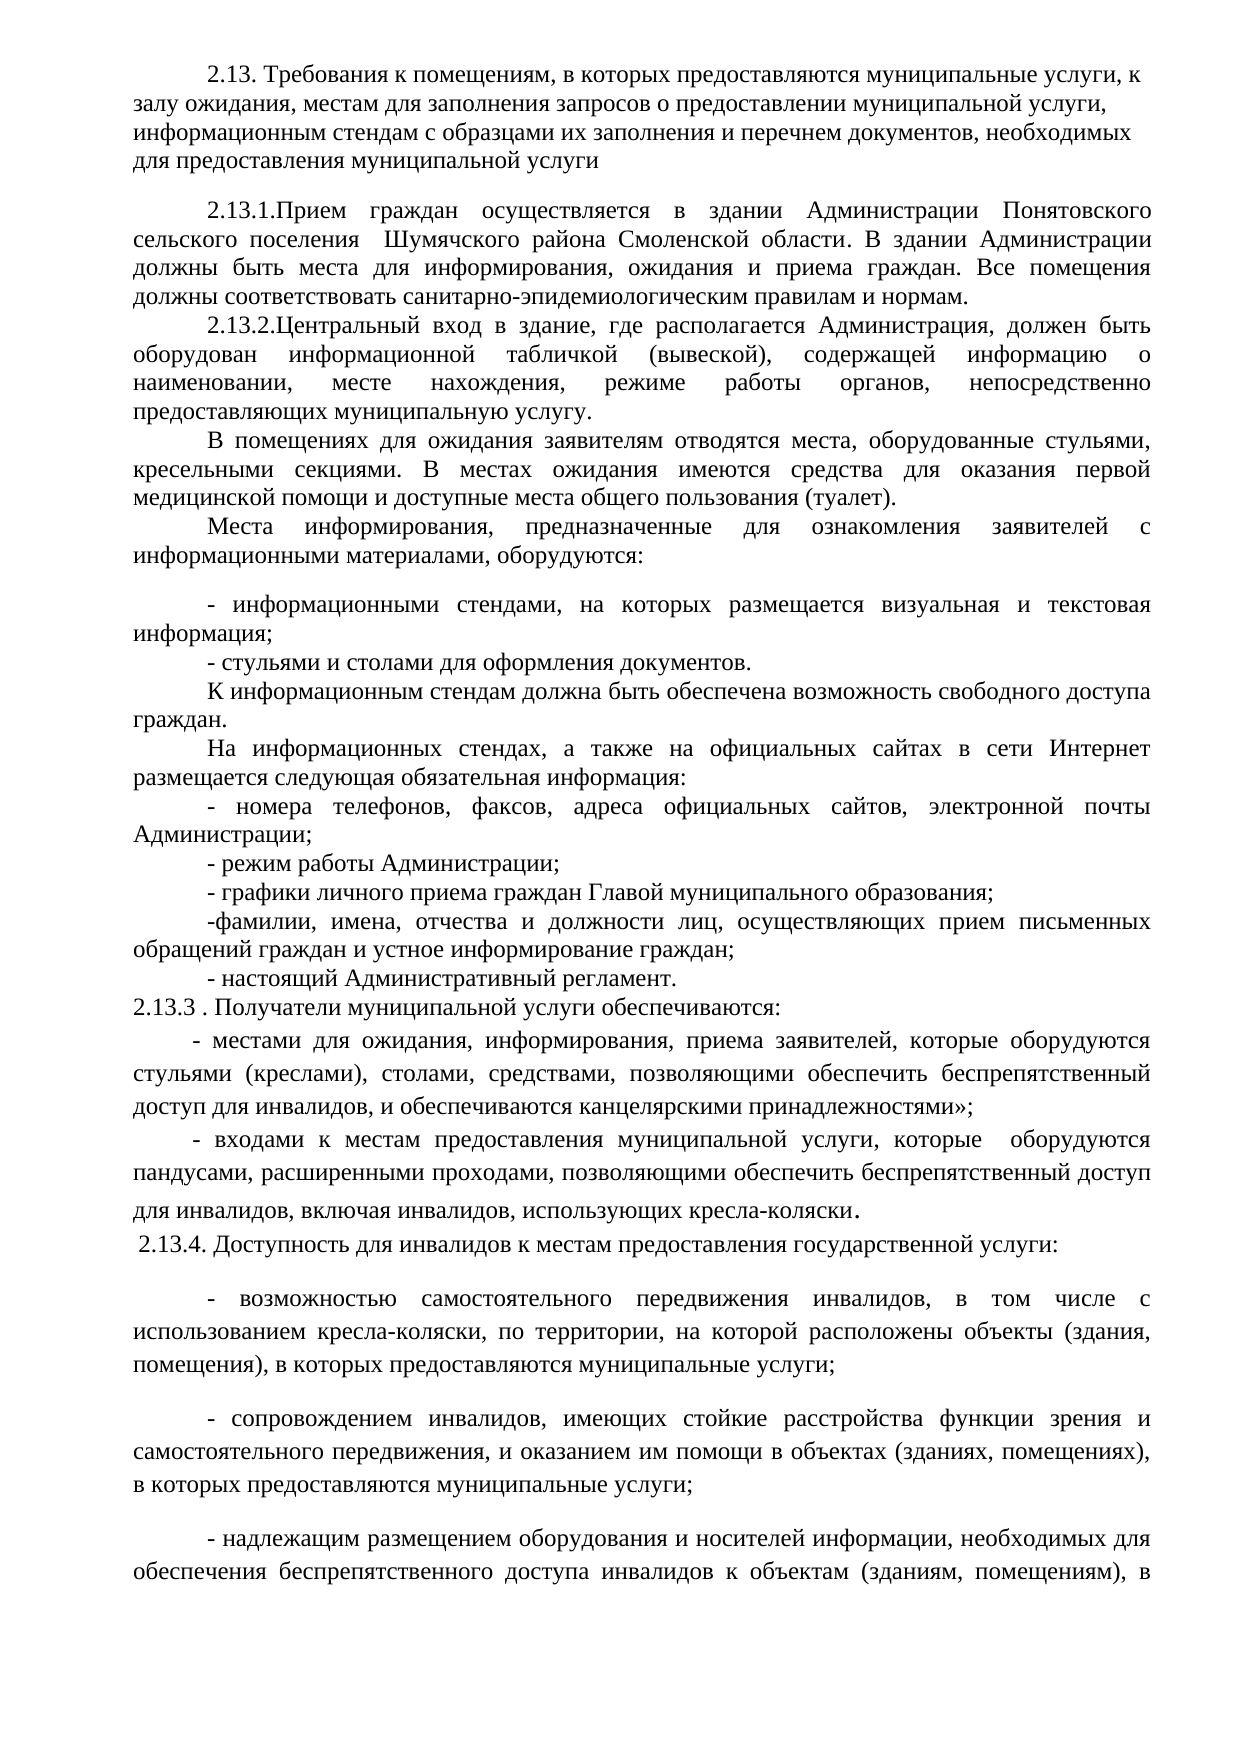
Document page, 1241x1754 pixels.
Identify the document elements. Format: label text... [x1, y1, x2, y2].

text - сопровождением инвалидов, имеющих стойкие расстройства функции зрения и самостоятельного передвижения, и оказанием им помощи в объектах (зданиях, помещениях), в которых предоставляются муниципальные услуги; [133, 1403, 1152, 1498]
text 2.13. Требования к помещениям, в которых предоставляются муниципальные услуги, к залу ожидания, местам для заполнения запросов о предоставлении муниципальной услуги, информационным стендам с образцами их заполнения и перечнем документов, необходимых для предоставления муниципальной услуги [133, 59, 1152, 174]
text - номера телефонов, факсов, адреса официальных сайтов, электронной почты Администрации; [133, 791, 1152, 848]
text Места информирования, предназначенные для ознакомления заявителей с информационными материалами, оборудуются: [133, 511, 1152, 569]
text На информационных стендах, а также на официальных сайтах в сети Интернет размещается следующая обязательная информация: [133, 733, 1152, 791]
text 2.13.3 . Получатели муниципальной услуги обеспечиваются: [133, 992, 1152, 1021]
text - входами к местам предоставления муниципальной услуги, которые оборудуются пандусами, расширенными проходами, позволяющими обеспечить беспрепятственный доступ для инвалидов, включая инвалидов, использующих кресла-коляски. [133, 1124, 1152, 1224]
text 2.13.1.Прием граждан осуществляется в здании Администрации Понятовского сельского поселения Шумячского района Смоленской области. В здании Администрации должны быть места для информирования, ожидания и приема граждан. Все помещения должны соответствовать санитарно-эпидемиологическим правилам и нормам. [133, 195, 1152, 310]
text - настоящий Административный регламент. [133, 963, 1152, 992]
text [133, 1523, 1152, 1585]
text - возможностью самостоятельного передвижения инвалидов, в том числе с использованием кресла-коляски, по территории, на которой расположены объекты (здания, помещения), в которых предоставляются муниципальные услуги; [133, 1283, 1152, 1378]
text -фамилии, имена, отчества и должности лиц, осуществляющих прием письменных обращений граждан и устное информирование граждан; [133, 906, 1152, 963]
text В помещениях для ожидания заявителям отводятся места, оборудованные стульями, кресельными секциями. В местах ожидания имеются средства для оказания первой медицинской помощи и доступные места общего пользования (туалет). [133, 425, 1152, 511]
text - графики личного приема граждан Главой муниципального образования; [133, 877, 1152, 906]
text - режим работы Администрации; [133, 848, 1152, 877]
text - информационными стендами, на которых размещается визуальная и текстовая информация; [133, 589, 1152, 647]
text - местами для ожидания, информирования, приема заявителей, которые оборудуются стульями (креслами), столами, средствами, позволяющими обеспечить беспрепятственный доступ для инвалидов, и обеспечиваются канцелярскими принадлежностями»; [133, 1025, 1152, 1120]
text 2.13.2.Центральный вход в здание, где располагается Администрация, должен быть оборудован информационной табличкой (вывеской), содержащей информацию о наименовании, месте нахождения, режиме работы органов, непосредственно предоставляющих муниципальную услугу. [133, 310, 1152, 425]
text 2.13.4. Доступность для инвалидов к местам предоставления государственной услуги: [133, 1229, 1152, 1258]
text К информационным стендам должна быть обеспечена возможность свободного доступа граждан. [133, 676, 1152, 733]
text - стульями и столами для оформления документов. [133, 647, 1152, 676]
